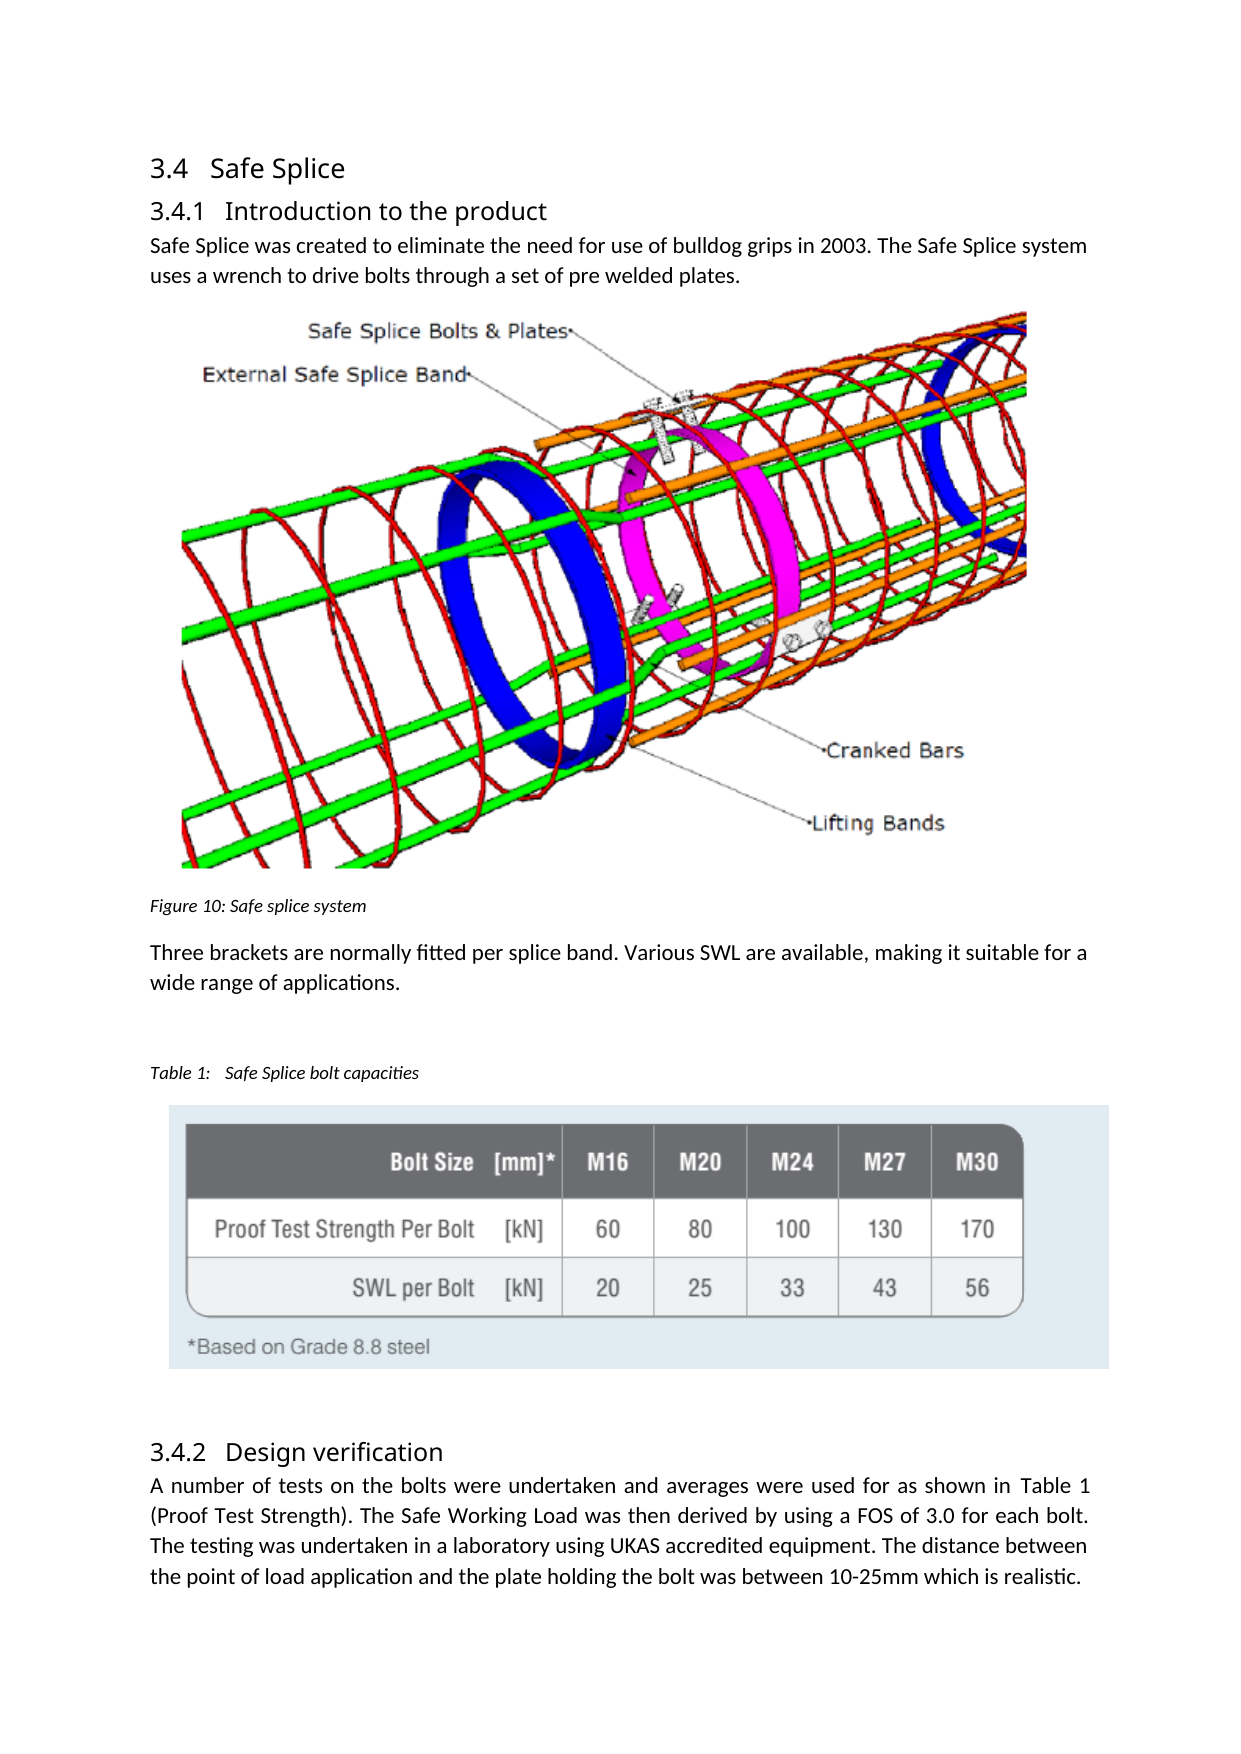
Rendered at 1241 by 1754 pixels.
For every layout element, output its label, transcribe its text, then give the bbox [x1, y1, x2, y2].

text Table 1: Safe Splice bolt capacities [150, 1062, 1090, 1084]
text Safe Splice was created to eliminate the need for use of bulldog grips in 2003. The Safe Splice system uses a wrench to drive bolts through a set of pre welded plates. [150, 231, 1090, 289]
subtitle Safe Splice [150, 150, 1090, 187]
subtitle Introduction to the product [150, 194, 1090, 228]
text Figure 10: Safe splice system [150, 894, 1090, 917]
text A number of tests on the bolts were undertaken and averages were used for as shown in Table 1 (Proof Test Strength). The Safe Working Load was then derived by using a FOS of 3.0 for each bolt. The testing was undertaken in a laboratory using UKAS accredited equipment. The distance between the point of load application and the plate holding the bolt was between 10-25mm which is realistic. [150, 1471, 1090, 1590]
subtitle Design verification [150, 1434, 1090, 1468]
text Three brackets are normally fitted per splice band. Various SWL are available, making it suitable for a wide range of applications. [150, 938, 1090, 996]
